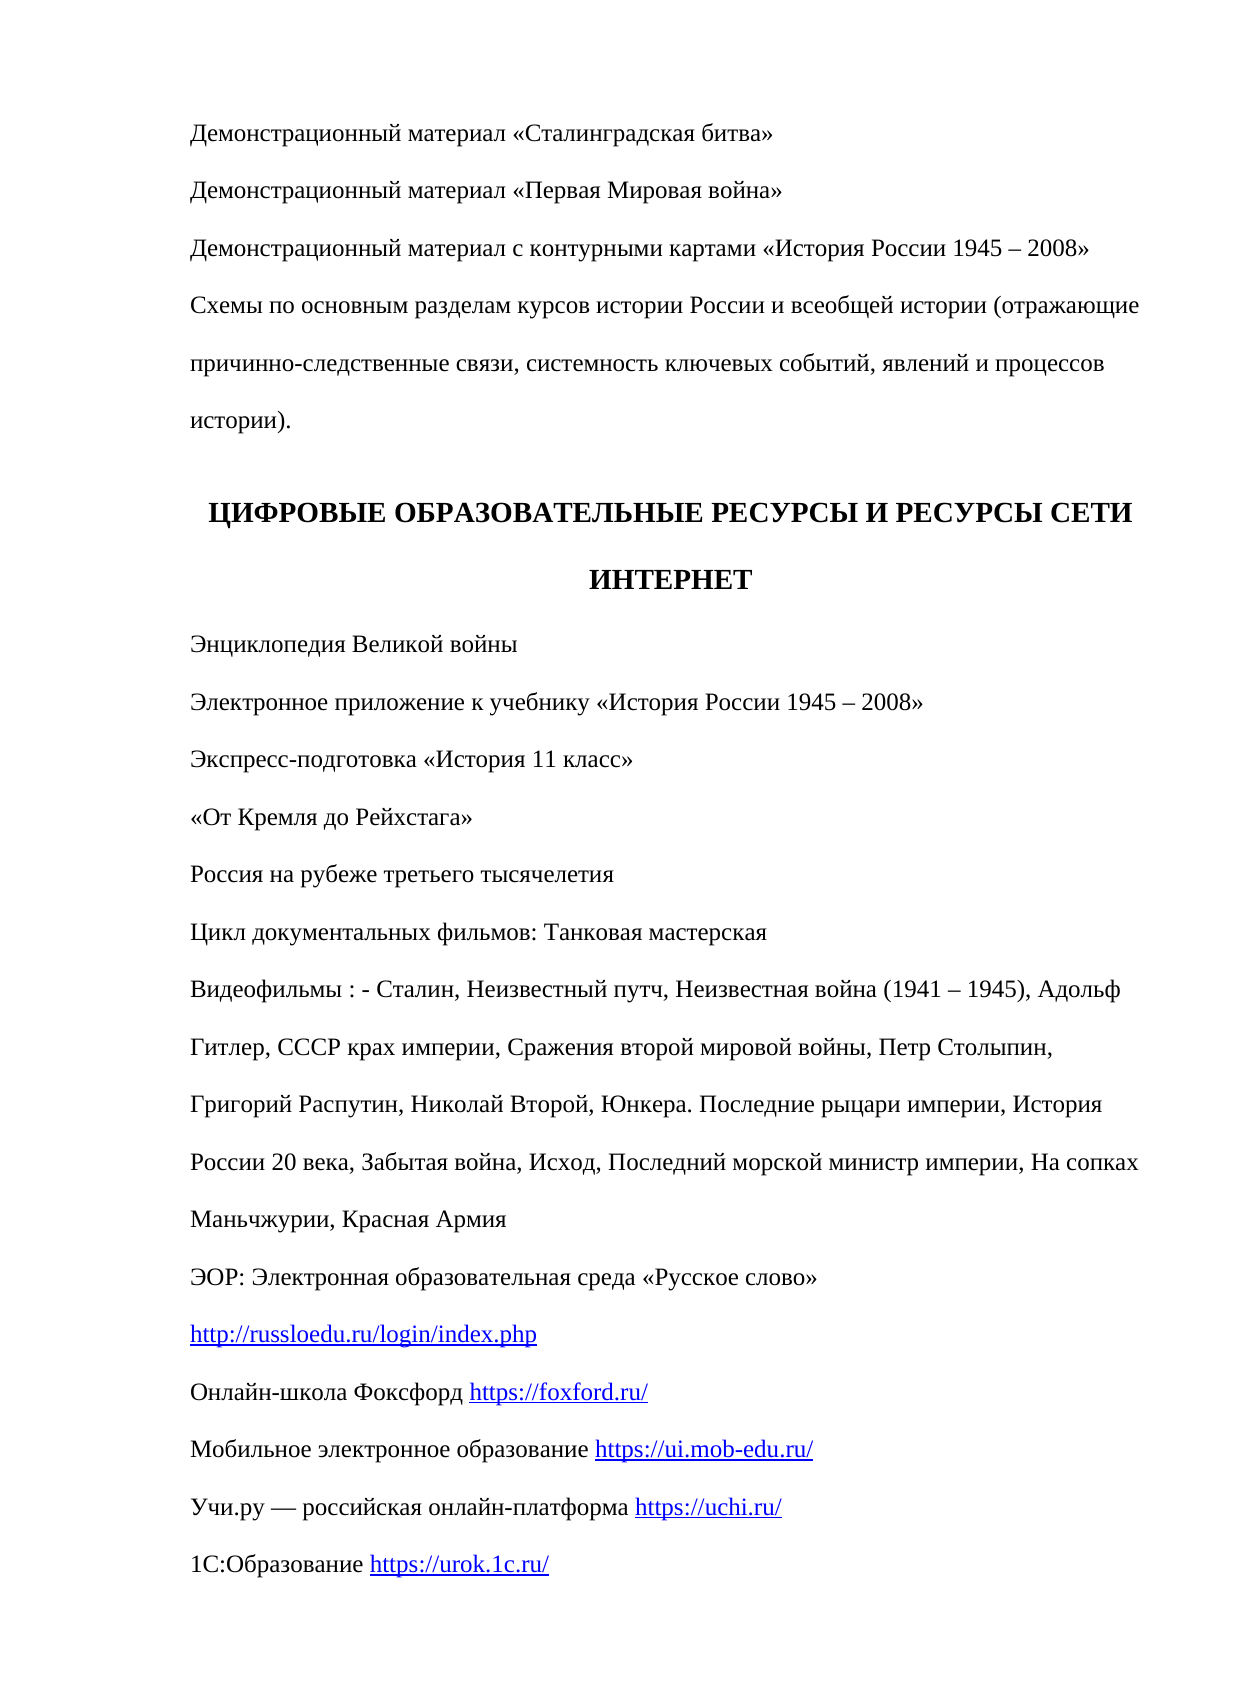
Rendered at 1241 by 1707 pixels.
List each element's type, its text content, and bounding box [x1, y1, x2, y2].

text ЦИФРОВЫЕ ОБРАЗОВАТЕЛЬНЫЕ РЕСУРСЫ И РЕСУРСЫ СЕТИ ИНТЕРНЕТ [190, 495, 1152, 596]
text Демонстрационный материал «Сталинградская битва» [190, 118, 1152, 147]
text «От Кремля до Рейхстага» [190, 802, 1152, 831]
text Учи.ру — российская онлайн-платформа https://uchi.ru/ [190, 1492, 1152, 1521]
text Энциклопедия Великой войны [190, 629, 1152, 658]
text Демонстрационный материал с контурными картами «История России 1945 – 2008» Схемы по основным разделам курсов истории России и всеобщей истории (отражающие причинно-следственные связи, системность ключевых событий, явлений и процессов истории). [190, 233, 1152, 434]
text Демонстрационный материал «Первая Мировая война» [190, 176, 1152, 204]
text Видеофильмы : - Сталин, Неизвестный путч, Неизвестная война (1941 – 1945), Адольф Гитлер, СССР крах империи, Сражения второй мировой войны, Петр Столыпин, Григорий Распутин, Николай Второй, Юнкера. Последние рыцари империи, История России 20 века, Забытая война, Исход, Последний морской министр империи, На сопках Маньчжурии, Красная Армия [190, 974, 1152, 1233]
text Экспресс-подготовка «История 11 класс» [190, 744, 1152, 773]
text 1С:Образование https://urok.1c.ru/ [190, 1549, 1152, 1578]
text Электронное приложение к учебнику «История России 1945 – 2008» [190, 687, 1152, 716]
text ЭОР: Электронная образовательная среда «Русское слово» http://russloedu.ru/login/index.php [190, 1262, 1152, 1348]
text Мобильное электронное образование https://ui.mob-edu.ru/ [190, 1434, 1152, 1463]
text Цикл документальных фильмов: Танковая мастерская [190, 917, 1152, 946]
text Онлайн-школа Фоксфорд https://foxford.ru/ [190, 1377, 1152, 1406]
text Россия на рубеже третьего тысячелетия [190, 859, 1152, 888]
